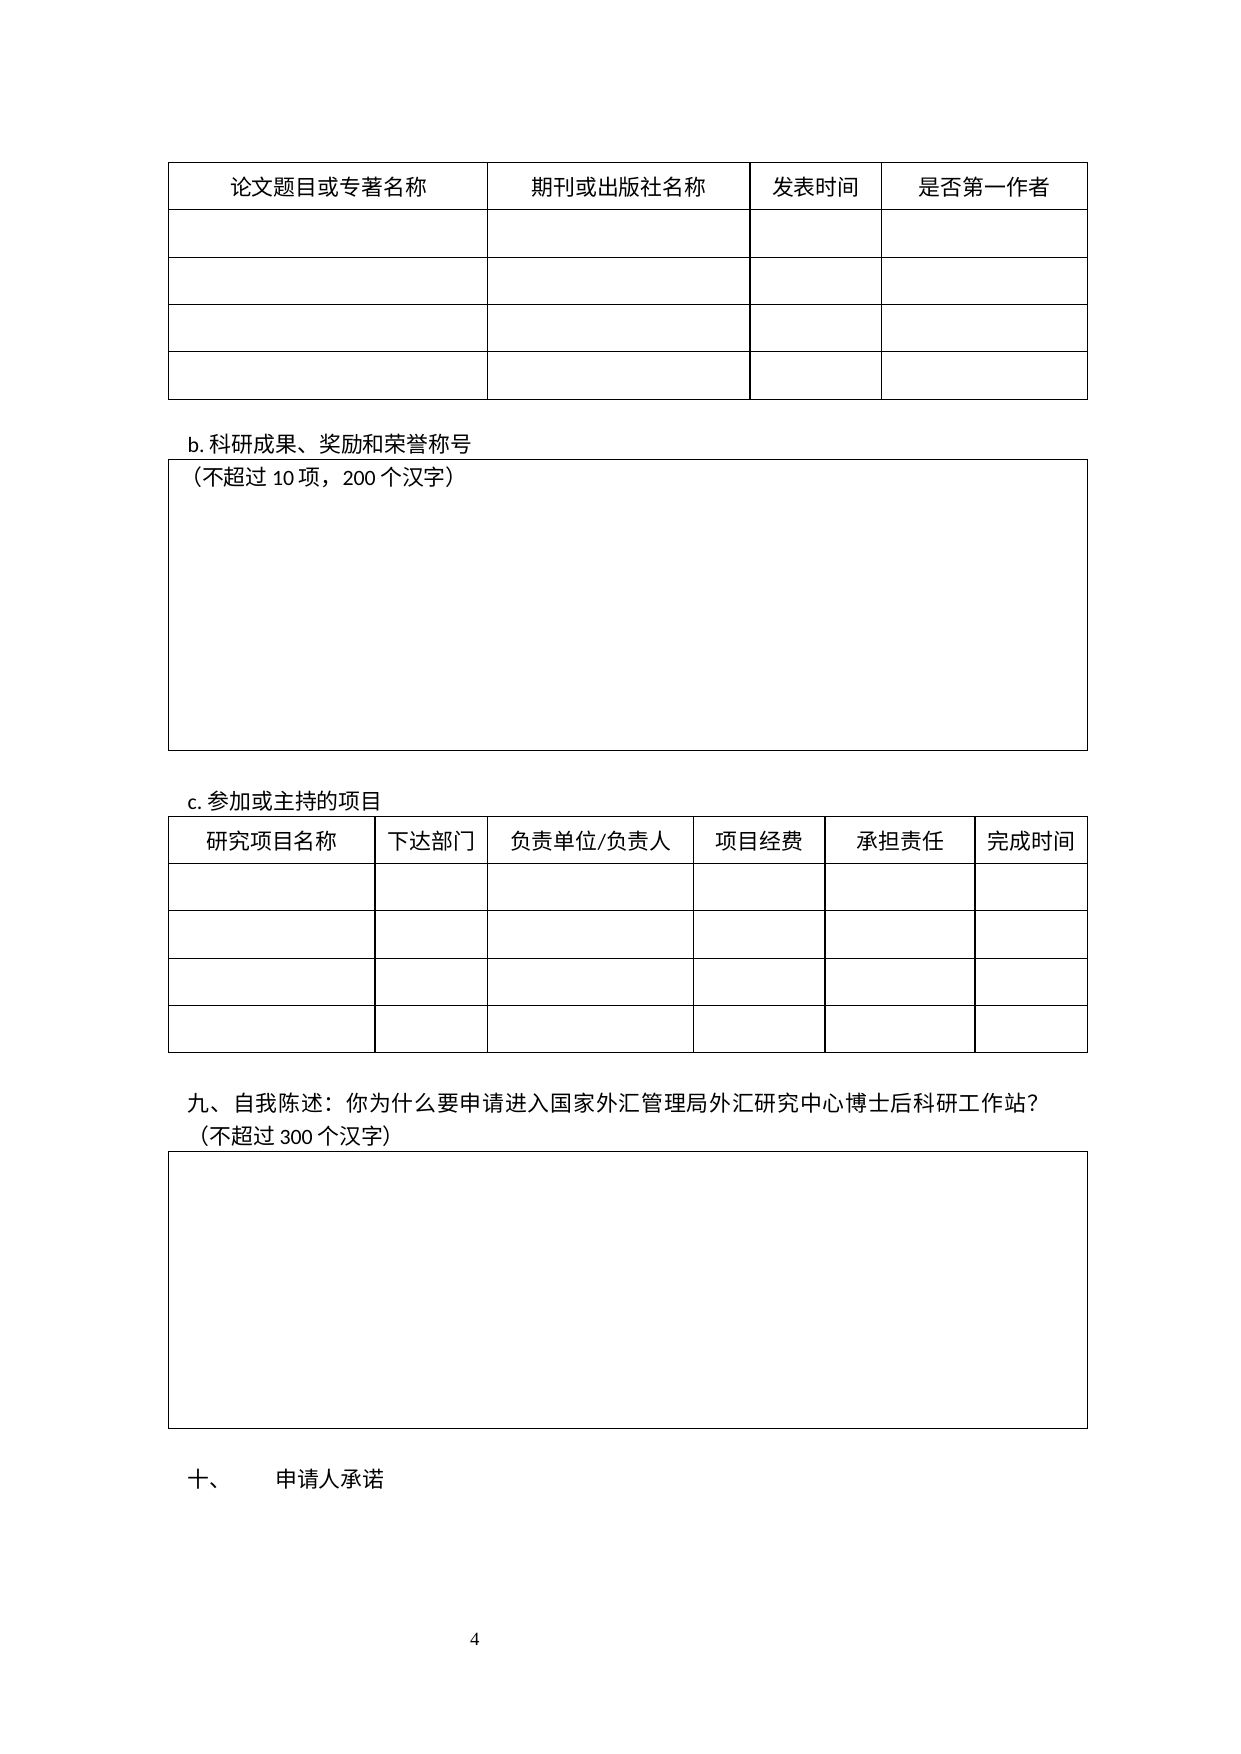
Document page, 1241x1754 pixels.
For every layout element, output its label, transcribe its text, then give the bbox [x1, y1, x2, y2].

table_header 期刊或出版社名称 [488, 163, 749, 209]
table_header 负责单位/负责人 [488, 817, 693, 863]
table_cell [826, 911, 974, 958]
table_header 论文题目或专著名称 [169, 163, 487, 209]
table_cell [488, 305, 749, 351]
text c. 参加或主持的项目 [187, 783, 1053, 816]
table_cell [976, 1006, 1087, 1052]
table_cell [169, 210, 487, 257]
table_cell [488, 258, 749, 304]
table_cell [751, 210, 881, 257]
list 申请人承诺 [187, 1461, 1053, 1494]
table_cell [976, 864, 1087, 910]
table_cell [826, 959, 974, 1005]
table_cell [488, 352, 749, 398]
table_cell [169, 305, 487, 351]
table_cell [694, 1006, 824, 1052]
table_header 是否第一作者 [882, 163, 1087, 209]
table_cell [882, 352, 1087, 398]
text 九、自我陈述：你为什么要申请进入国家外汇管理局外汇研究中心博士后科研工作站？（不超过300个汉字） [187, 1086, 1053, 1151]
table_header 研究项目名称 [169, 817, 374, 863]
table_cell [376, 911, 487, 958]
table_cell [826, 864, 974, 910]
table_cell [169, 959, 374, 1005]
text b. 科研成果、奖励和荣誉称号 [187, 426, 1053, 459]
table_header 完成时间 [976, 817, 1087, 863]
table_cell [751, 305, 881, 351]
table_cell [976, 959, 1087, 1005]
table_cell [694, 959, 824, 1005]
table_header 承担责任 [826, 817, 974, 863]
table_cell [694, 911, 824, 958]
table_cell [376, 1006, 487, 1052]
table_cell [488, 210, 749, 257]
table_cell [488, 864, 693, 910]
table_cell [694, 864, 824, 910]
table_cell [169, 352, 487, 398]
table_cell [751, 258, 881, 304]
table_cell [488, 1006, 693, 1052]
table_cell [169, 1006, 374, 1052]
table_header 下达部门 [376, 817, 487, 863]
table_cell [882, 258, 1087, 304]
table_cell [376, 864, 487, 910]
table_cell [882, 305, 1087, 351]
table_cell [882, 210, 1087, 257]
table_header （不超过10项，200个汉字） [169, 460, 1087, 750]
table_cell [488, 959, 693, 1005]
table_cell [169, 911, 374, 958]
table_header 项目经费 [694, 817, 824, 863]
table_cell [376, 959, 487, 1005]
table_header [169, 1152, 1087, 1428]
table_header 发表时间 [751, 163, 881, 209]
table_cell [169, 258, 487, 304]
table_cell [488, 911, 693, 958]
table_cell [976, 911, 1087, 958]
table_cell [751, 352, 881, 398]
table_cell [169, 864, 374, 910]
table_cell [826, 1006, 974, 1052]
